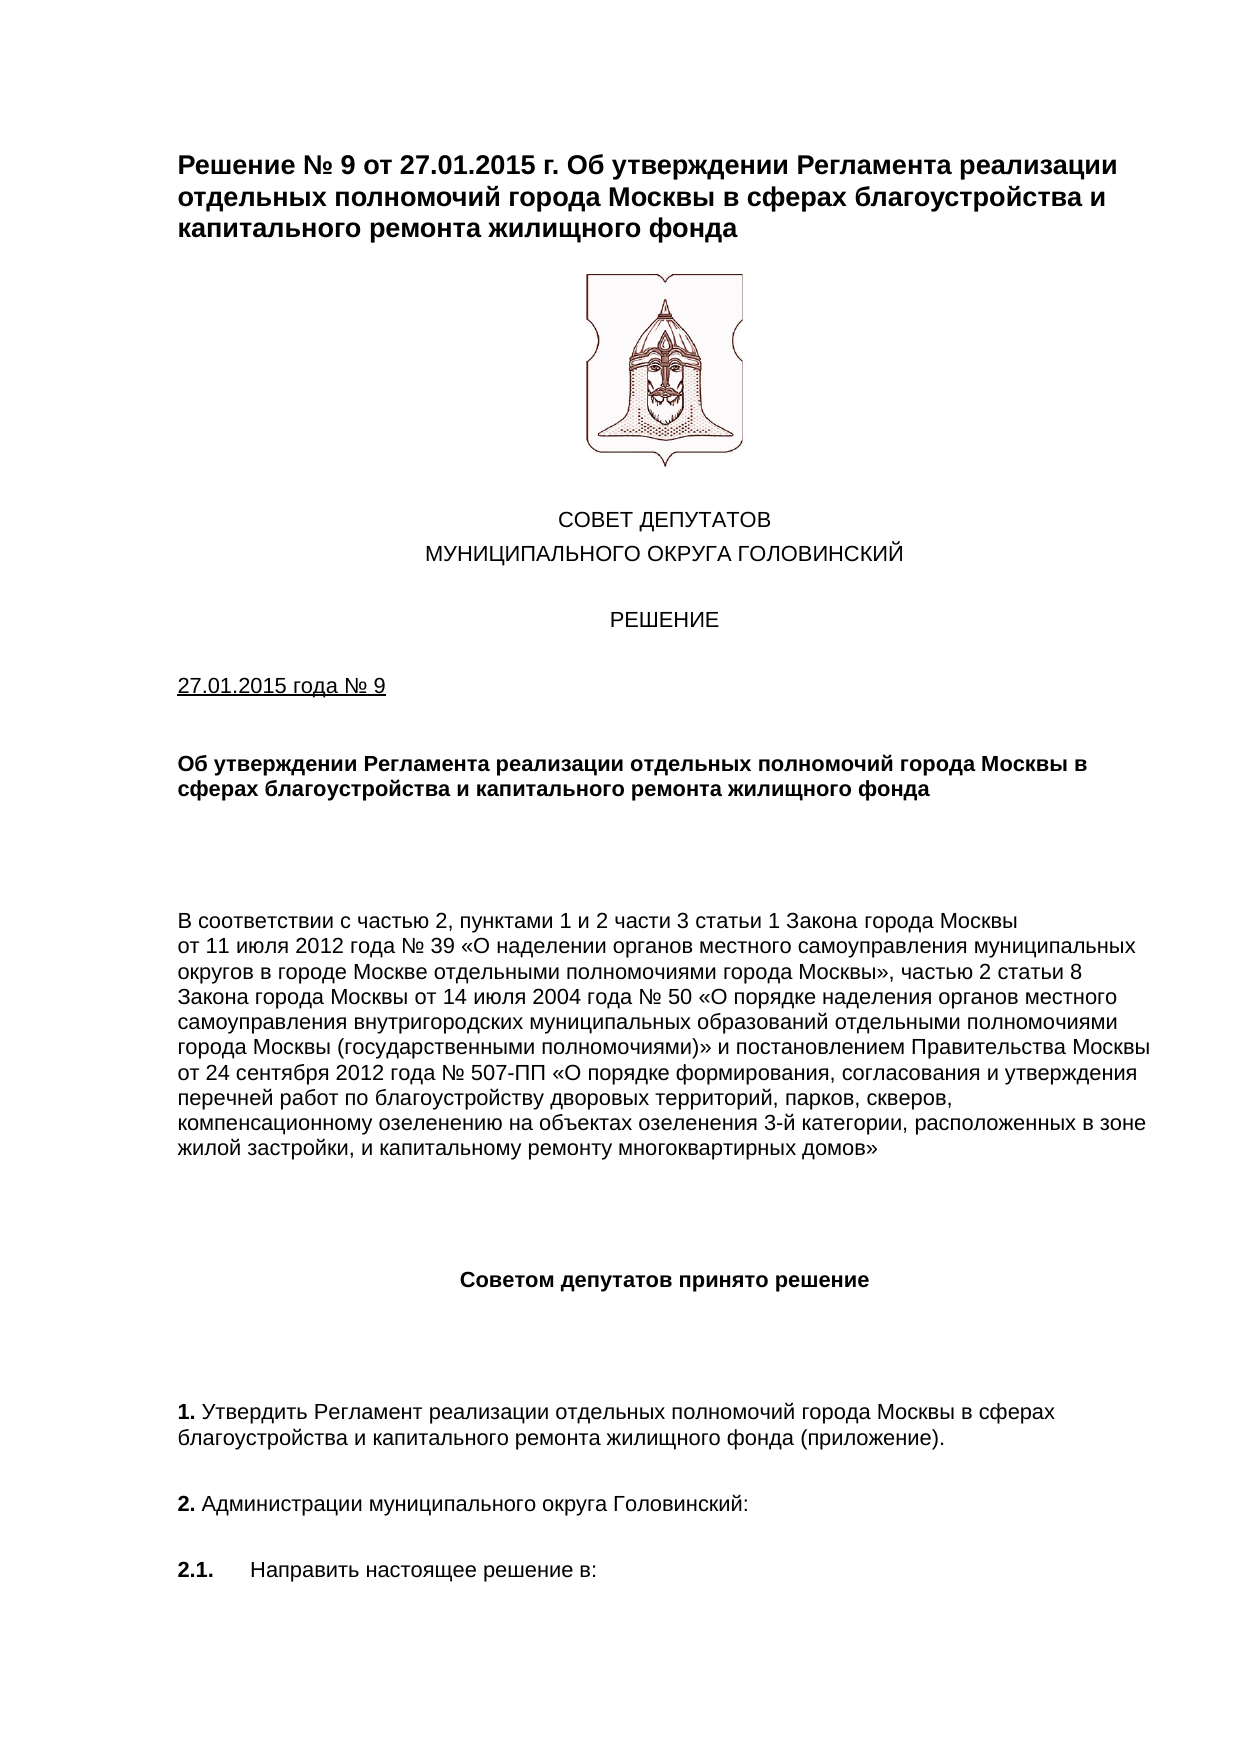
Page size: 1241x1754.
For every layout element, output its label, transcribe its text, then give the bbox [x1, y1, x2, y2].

text 1. Утвердить Регламент реализации отдельных полномочий города Москвы в сферах благоустройства и капитального ремонта жилищного фонда (приложение). [177, 1399, 1152, 1450]
text 2. Администрации муниципального округа Головинский: [177, 1491, 1152, 1516]
text РЕШЕНИЕ [177, 606, 1152, 632]
text Советом депутатов принято решение [177, 1267, 1152, 1292]
picture [586, 274, 743, 467]
text МУНИЦИПАЛЬНОГО ОКРУГА ГОЛОВИНСКИЙ [177, 540, 1152, 566]
text СОВЕТ ДЕПУТАТОВ [177, 507, 1152, 533]
text Об утверждении Регламента реализации отдельных полномочий города Москвы в сферах благоустройства и капитального ремонта жилищного фонда [177, 751, 1152, 801]
text В соответствии с частью 2, пунктами 1 и 2 части 3 статьи 1 Закона города Москвы от 11 июля 2012 года № 39 «О наделении органов местного самоуправления муниципальных округов в городе Москве отдельными полномочиями города Москвы», частью 2 статьи 8 Закона города Москвы от 14 июля 2004 года № 50 «О порядке наделения органов местного самоуправления внутригородских муниципальных образований отдельными полномочиями города Москвы (государственными полномочиями)» и постановлением Правительства Москвы от 24 сентября 2012 года № 507-ПП «О порядке формирования, согласования и утверждения перечней работ по благоустройству дворовых территорий, парков, скверов, компенсационному озеленению на объектах озеленения 3-й категории, расположенных в зоне жилой застройки, и капитальному ремонту многоквартирных домов» [177, 908, 1152, 1160]
text 2.1. Направить настоящее решение в: [177, 1557, 1152, 1582]
text 27.01.2015 года № 9 [177, 672, 1152, 698]
text Решение № 9 от 27.01.2015 г. Об утверждении Регламента реализации отдельных полномочий города Москвы в сферах благоустройства и капитального ремонта жилищного фонда [177, 149, 1152, 243]
